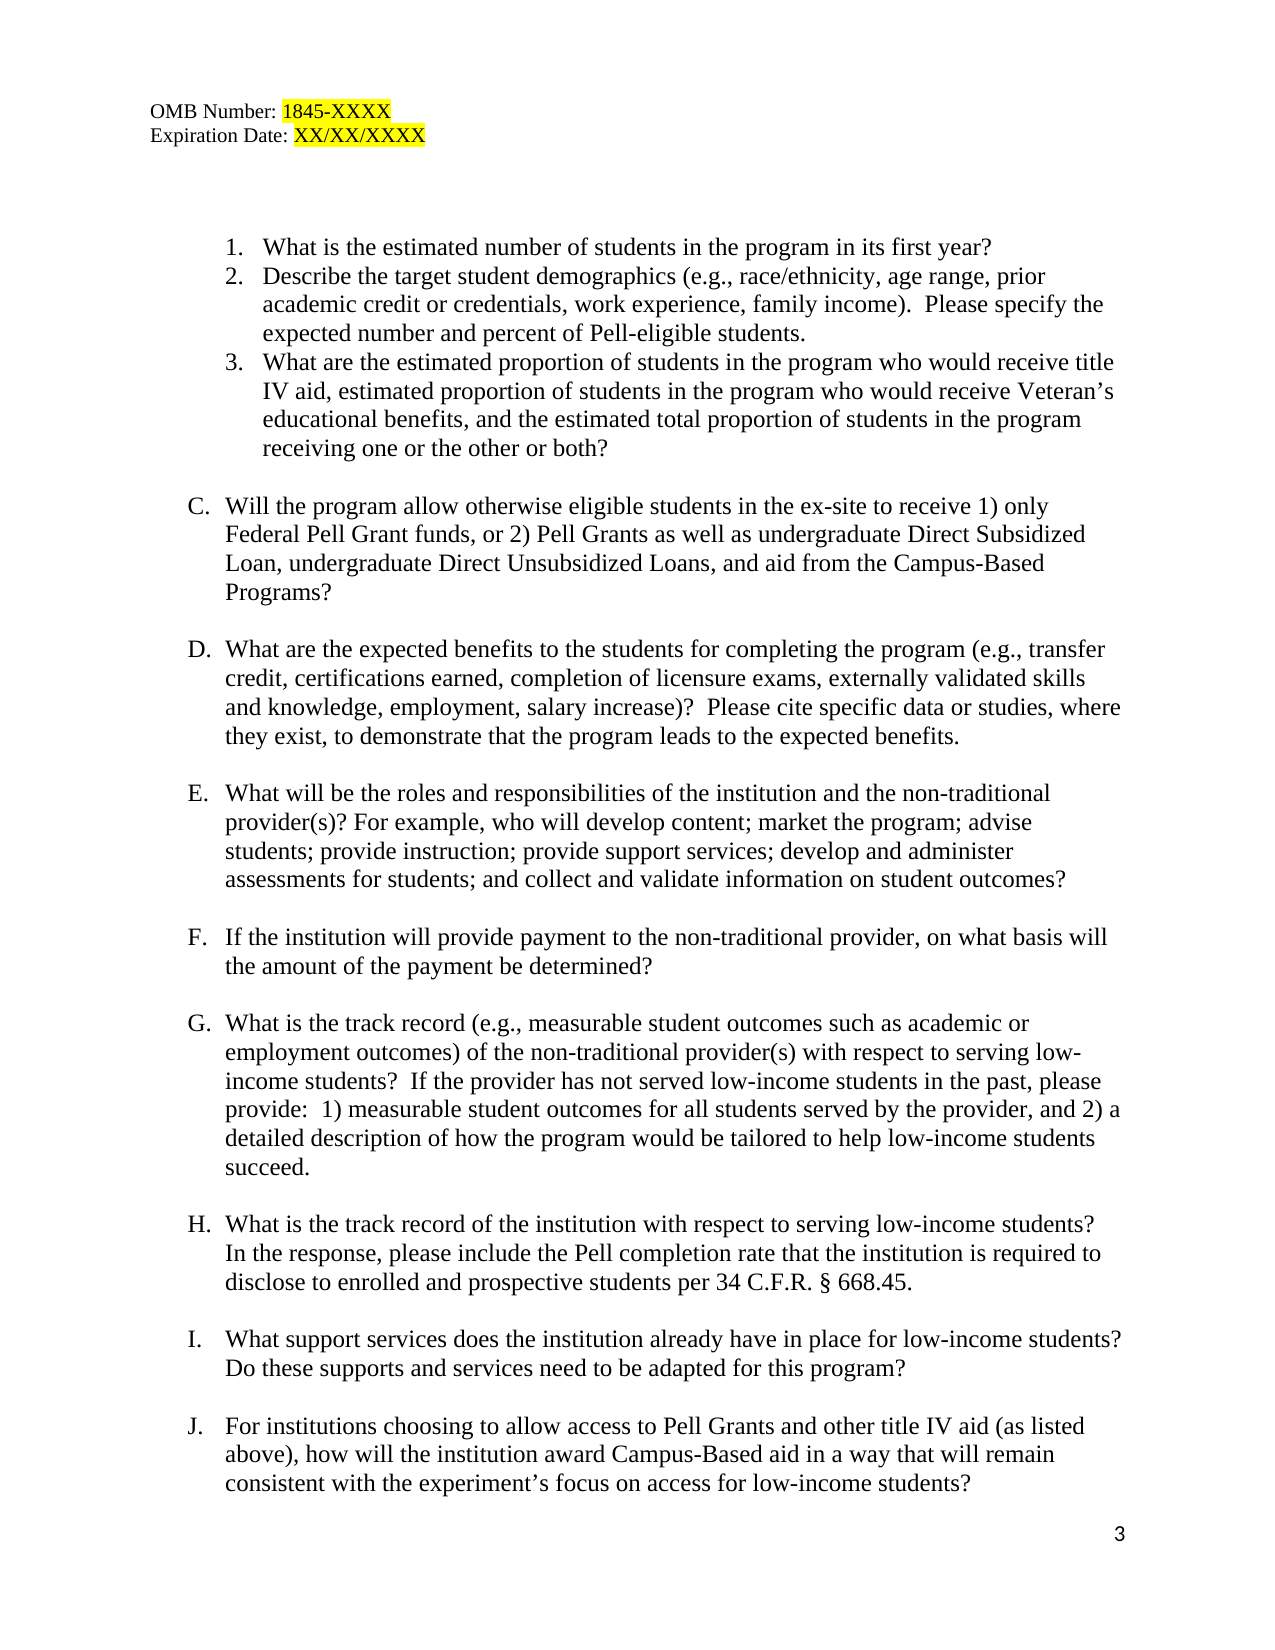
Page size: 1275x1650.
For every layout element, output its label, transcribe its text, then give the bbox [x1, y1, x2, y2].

list What is the track record of the institution with respect to serving low-income students? In the response, please include the Pell completion rate that the institution is required to disclose to enrolled and prospective students per 34 C.F.R. § 668.45. [187, 1209, 1125, 1296]
list For institutions choosing to allow access to Pell Grants and other title IV aid (as listed above), how will the institution award Campus-Based aid in a way that will remain consistent with the experiment’s focus on access for low-income students? [187, 1411, 1125, 1497]
list What is the track record (e.g., measurable student outcomes such as academic or employment outcomes) of the non-traditional provider(s) with respect to serving low-income students? If the provider has not served low-income students in the past, please provide: 1) measurable student outcomes for all students served by the provider, and 2) a detailed description of how the program would be tailored to help low-income students succeed. [187, 1008, 1125, 1181]
list If the institution will provide payment to the non-traditional provider, on what basis will the amount of the payment be determined? [187, 922, 1125, 979]
list Will the program allow otherwise eligible students in the ex-site to receive 1) only Federal Pell Grant funds, or 2) Pell Grants as well as undergraduate Direct Subsidized Loan, undergraduate Direct Unsubsidized Loans, and aid from the Campus-Based Programs? [187, 491, 1125, 606]
list What will be the roles and responsibilities of the institution and the non-traditional provider(s)? For example, who will develop content; market the program; advise students; provide instruction; provide support services; develop and administer assessments for students; and collect and validate information on student outcomes? [187, 778, 1125, 893]
list What are the expected benefits to the students for completing the program (e.g., transfer credit, certifications earned, completion of licensure exams, externally validated skills and knowledge, employment, salary increase)? Please cite specific data or studies, where they exist, to demonstrate that the program leads to the expected benefits. [187, 634, 1125, 749]
list What is the estimated number of students in the program in its first year? [225, 232, 1125, 261]
list What are the estimated proportion of students in the program who would receive title IV aid, estimated proportion of students in the program who would receive Veteran’s educational benefits, and the estimated total proportion of students in the program receiving one or the other or both? [225, 347, 1125, 462]
list What support services does the institution already have in place for low-income students? Do these supports and services need to be adapted for this program? [187, 1324, 1125, 1382]
list Describe the target student demographics (e.g., race/ethnicity, age range, prior academic credit or credentials, work experience, family income). Please specify the expected number and percent of Pell-eligible students. [225, 261, 1125, 347]
